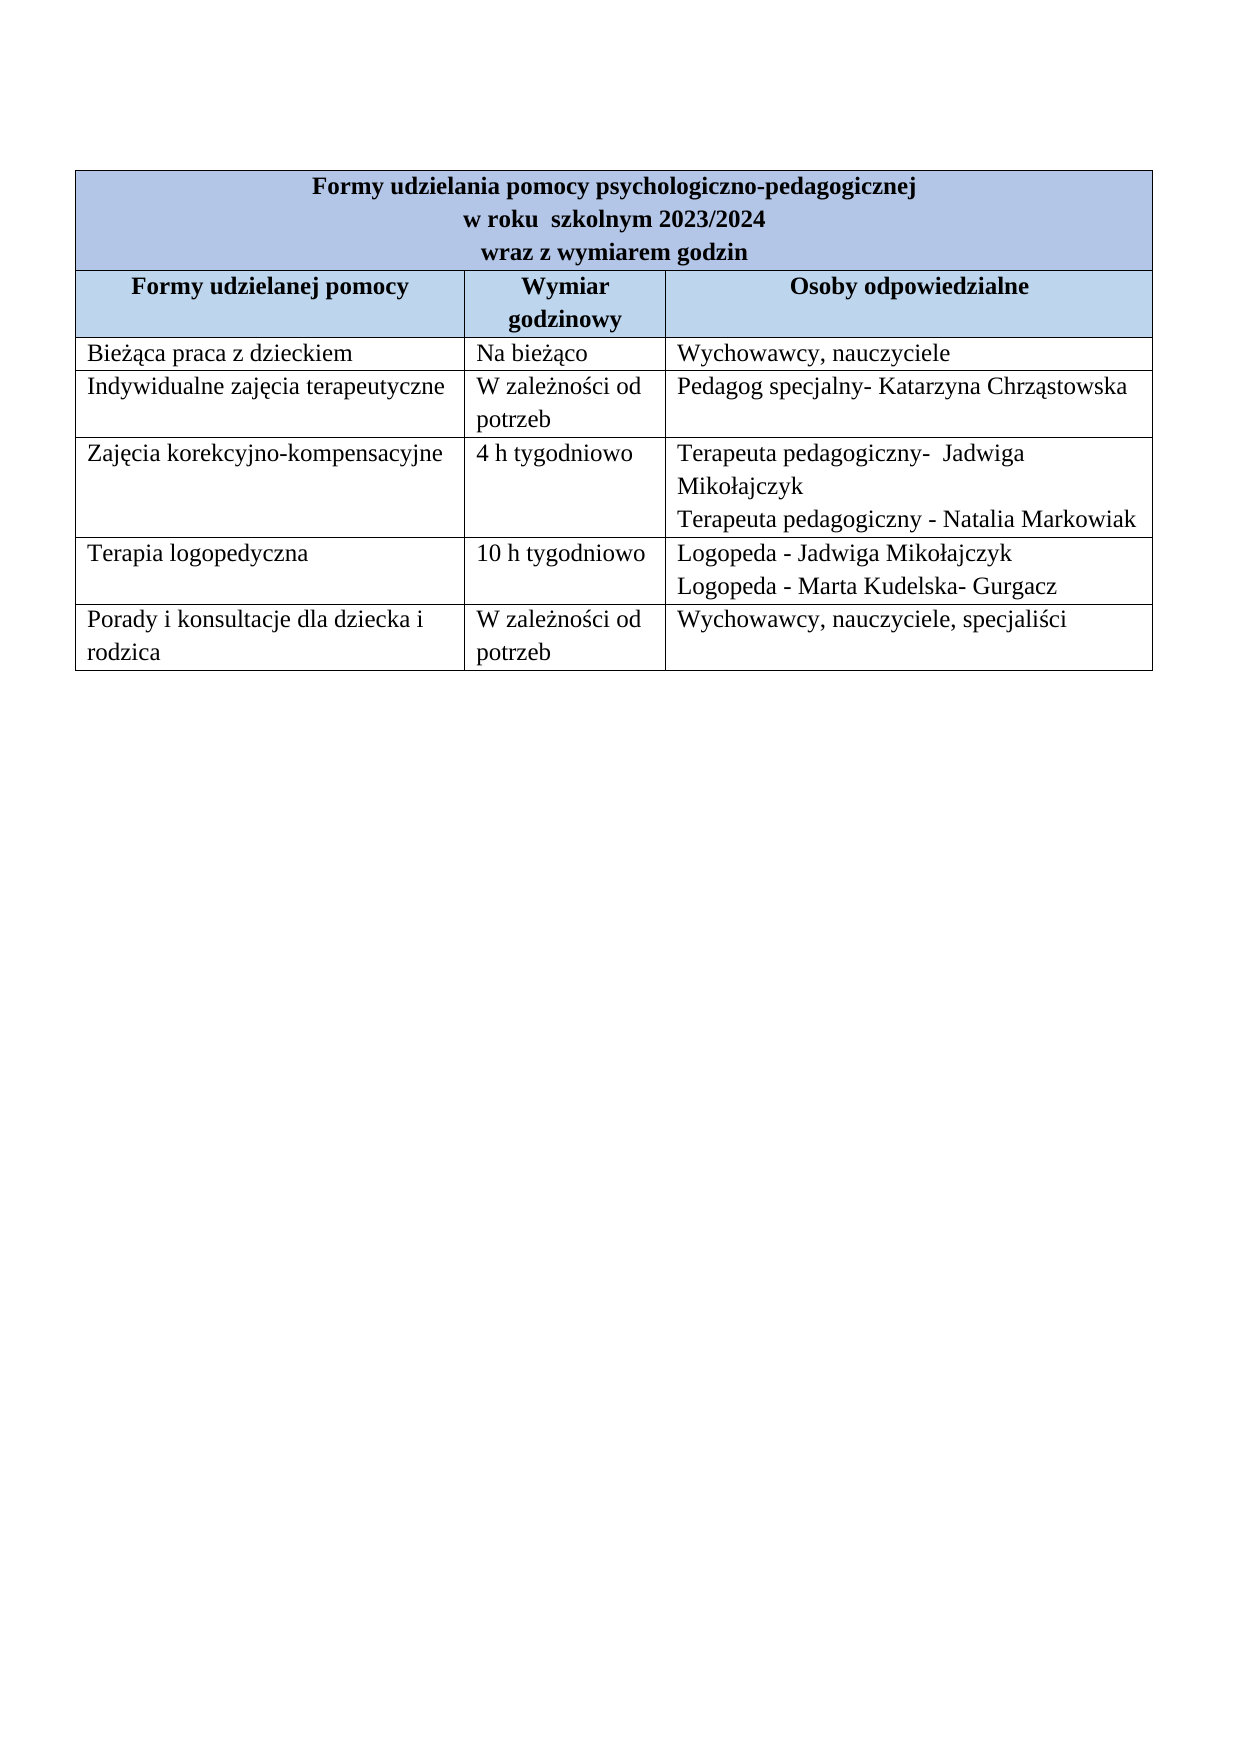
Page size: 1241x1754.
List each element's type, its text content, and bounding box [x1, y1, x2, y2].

table_cell W zależności od potrzeb [465, 371, 665, 437]
table_cell Osoby odpowiedzialne [666, 271, 1152, 337]
table_cell Zajęcia korekcyjno-kompensacyjne [76, 438, 464, 537]
table_cell Formy udzielanej pomocy [76, 271, 464, 337]
table_cell Pedagog specjalny- Katarzyna Chrząstowska [666, 371, 1152, 437]
table_cell 10 h tygodniowo [465, 538, 665, 603]
table_header Formy udzielania pomocy psychologiczno-pedagogicznej w roku szkolnym 2023/2024 wraz z wymiarem godzin [76, 171, 1152, 270]
table_cell Terapia logopedyczna [76, 538, 464, 603]
table_cell Logopeda - Jadwiga Mikołajczyk Logopeda - Marta Kudelska- Gurgacz [666, 538, 1152, 603]
table_cell Bieżąca praca z dzieckiem [76, 338, 464, 370]
table_cell Indywidualne zajęcia terapeutyczne [76, 371, 464, 437]
table_cell W zależności od potrzeb [465, 605, 665, 670]
table_cell Wychowawcy, nauczyciele [666, 338, 1152, 370]
table_cell Na bieżąco [465, 338, 665, 370]
table_cell Porady i konsultacje dla dziecka i rodzica [76, 605, 464, 670]
table_cell Terapeuta pedagogiczny- Jadwiga Mikołajczyk Terapeuta pedagogiczny - Natalia Markowiak [666, 438, 1152, 537]
table_cell 4 h tygodniowo [465, 438, 665, 537]
table_cell Wychowawcy, nauczyciele, specjaliści [666, 605, 1152, 670]
table_cell Wymiar godzinowy [465, 271, 665, 337]
